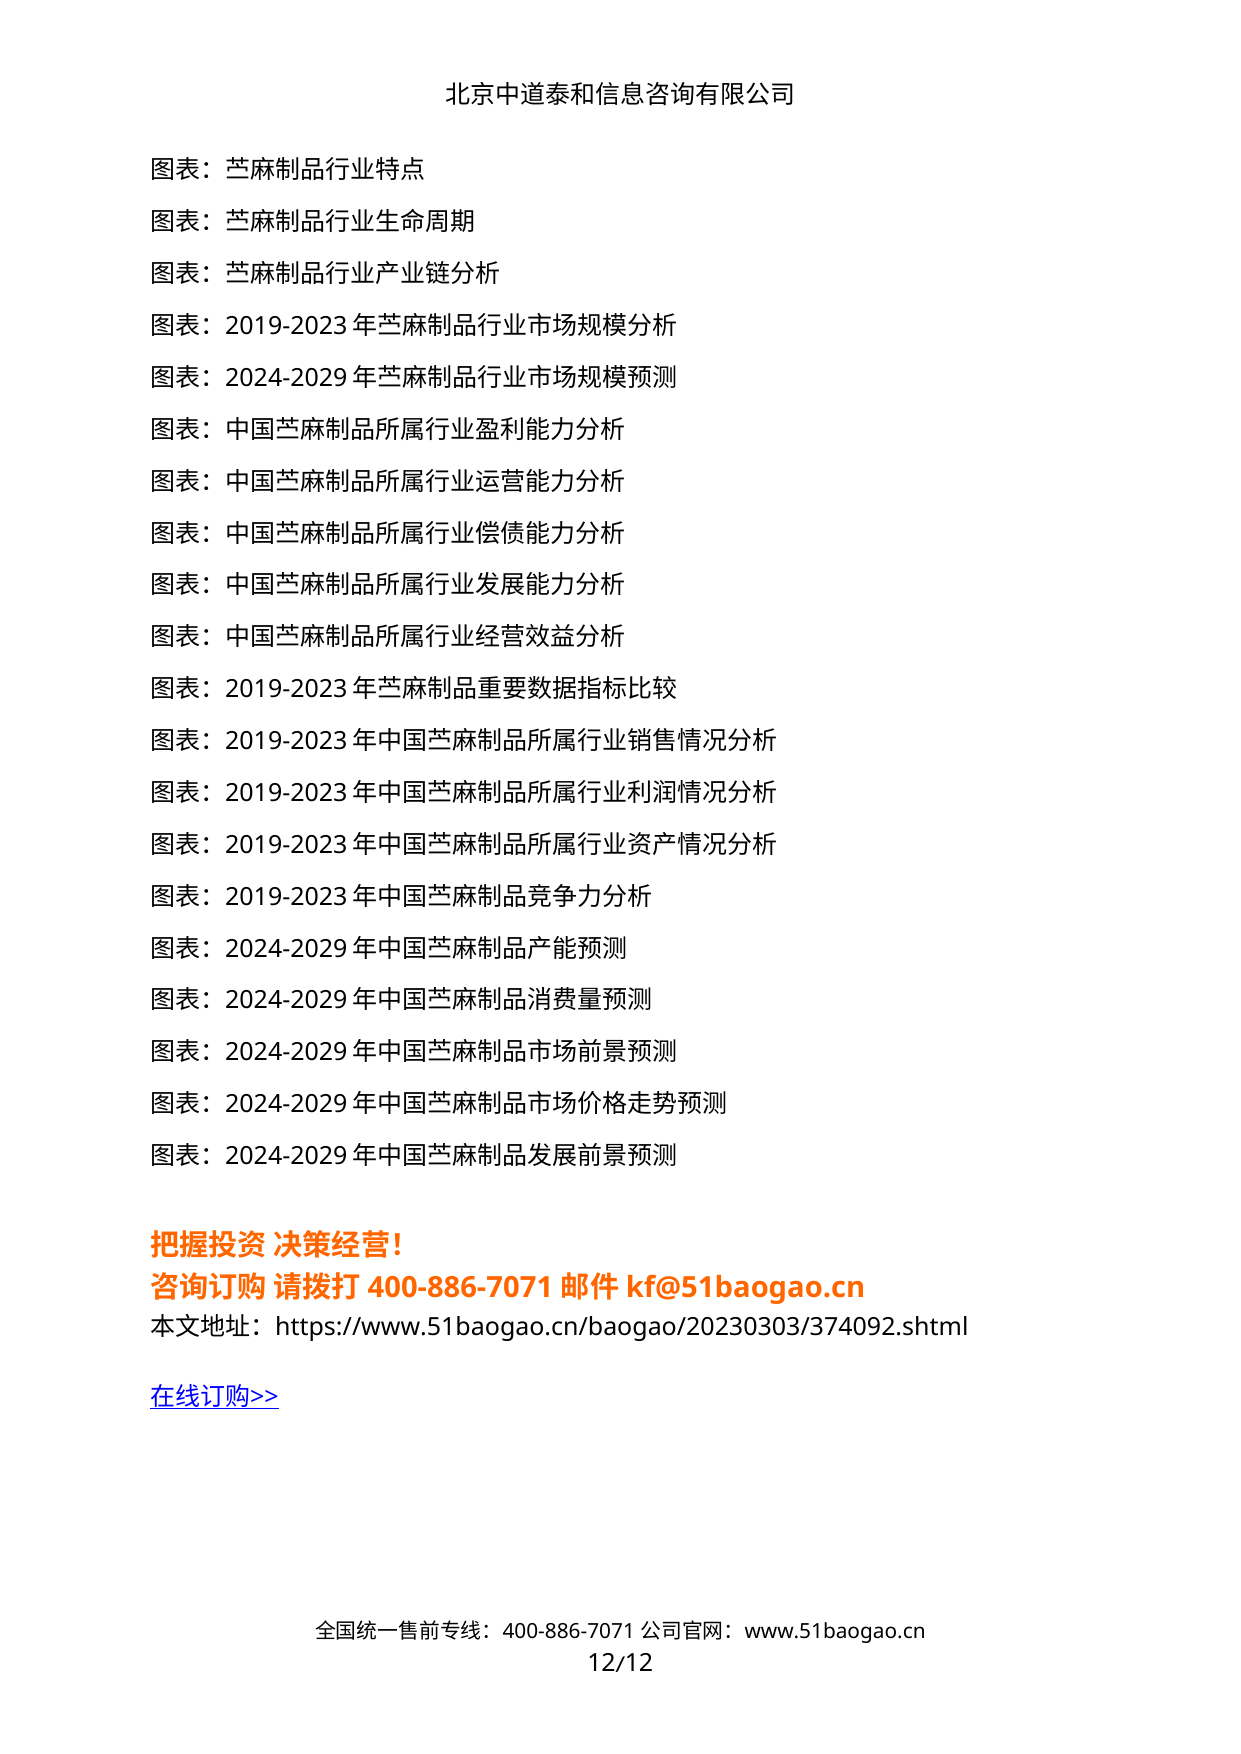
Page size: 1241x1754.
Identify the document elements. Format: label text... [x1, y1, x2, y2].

text 图表：2024-2029年中国苎麻制品消费量预测 [150, 980, 1090, 1016]
text 图表：2019-2023年中国苎麻制品所属行业利润情况分析 [150, 772, 1090, 809]
text 图表：2024-2029年中国苎麻制品产能预测 [150, 928, 1090, 964]
text 图表：2019-2023年中国苎麻制品竞争力分析 [150, 876, 1090, 912]
text 图表：2024-2029年中国苎麻制品发展前景预测 [150, 1136, 1090, 1172]
text 图表：中国苎麻制品所属行业盈利能力分析 [150, 409, 1090, 446]
text 图表：苎麻制品行业生命周期 [150, 202, 1090, 238]
text 图表：2024-2029年苎麻制品行业市场规模预测 [150, 357, 1090, 394]
text 图表：2024-2029年中国苎麻制品市场价格走势预测 [150, 1084, 1090, 1120]
text 把握投资 决策经营！咨询订购 请拨打 400-886-7071 邮件 kf@51baogao.cn本文地址：https://www.51baogao.cn/baogao/20230303/374092.shtml [150, 1187, 1090, 1342]
text 图表：2019-2023年苎麻制品重要数据指标比较 [150, 669, 1090, 705]
text 图表：中国苎麻制品所属行业偿债能力分析 [150, 513, 1090, 549]
text 图表：2019-2023年苎麻制品行业市场规模分析 [150, 306, 1090, 342]
text 图表：中国苎麻制品所属行业发展能力分析 [150, 565, 1090, 601]
text 图表：2019-2023年中国苎麻制品所属行业资产情况分析 [150, 824, 1090, 861]
text 图表：苎麻制品行业产业链分析 [150, 254, 1090, 290]
text 在线订购>> [150, 1342, 1090, 1413]
text 图表：2019-2023年中国苎麻制品所属行业销售情况分析 [150, 721, 1090, 757]
text 图表：2024-2029年中国苎麻制品市场前景预测 [150, 1032, 1090, 1068]
text 图表：中国苎麻制品所属行业经营效益分析 [150, 617, 1090, 653]
text 图表：中国苎麻制品所属行业运营能力分析 [150, 461, 1090, 497]
text 图表：苎麻制品行业特点 [150, 150, 1090, 186]
